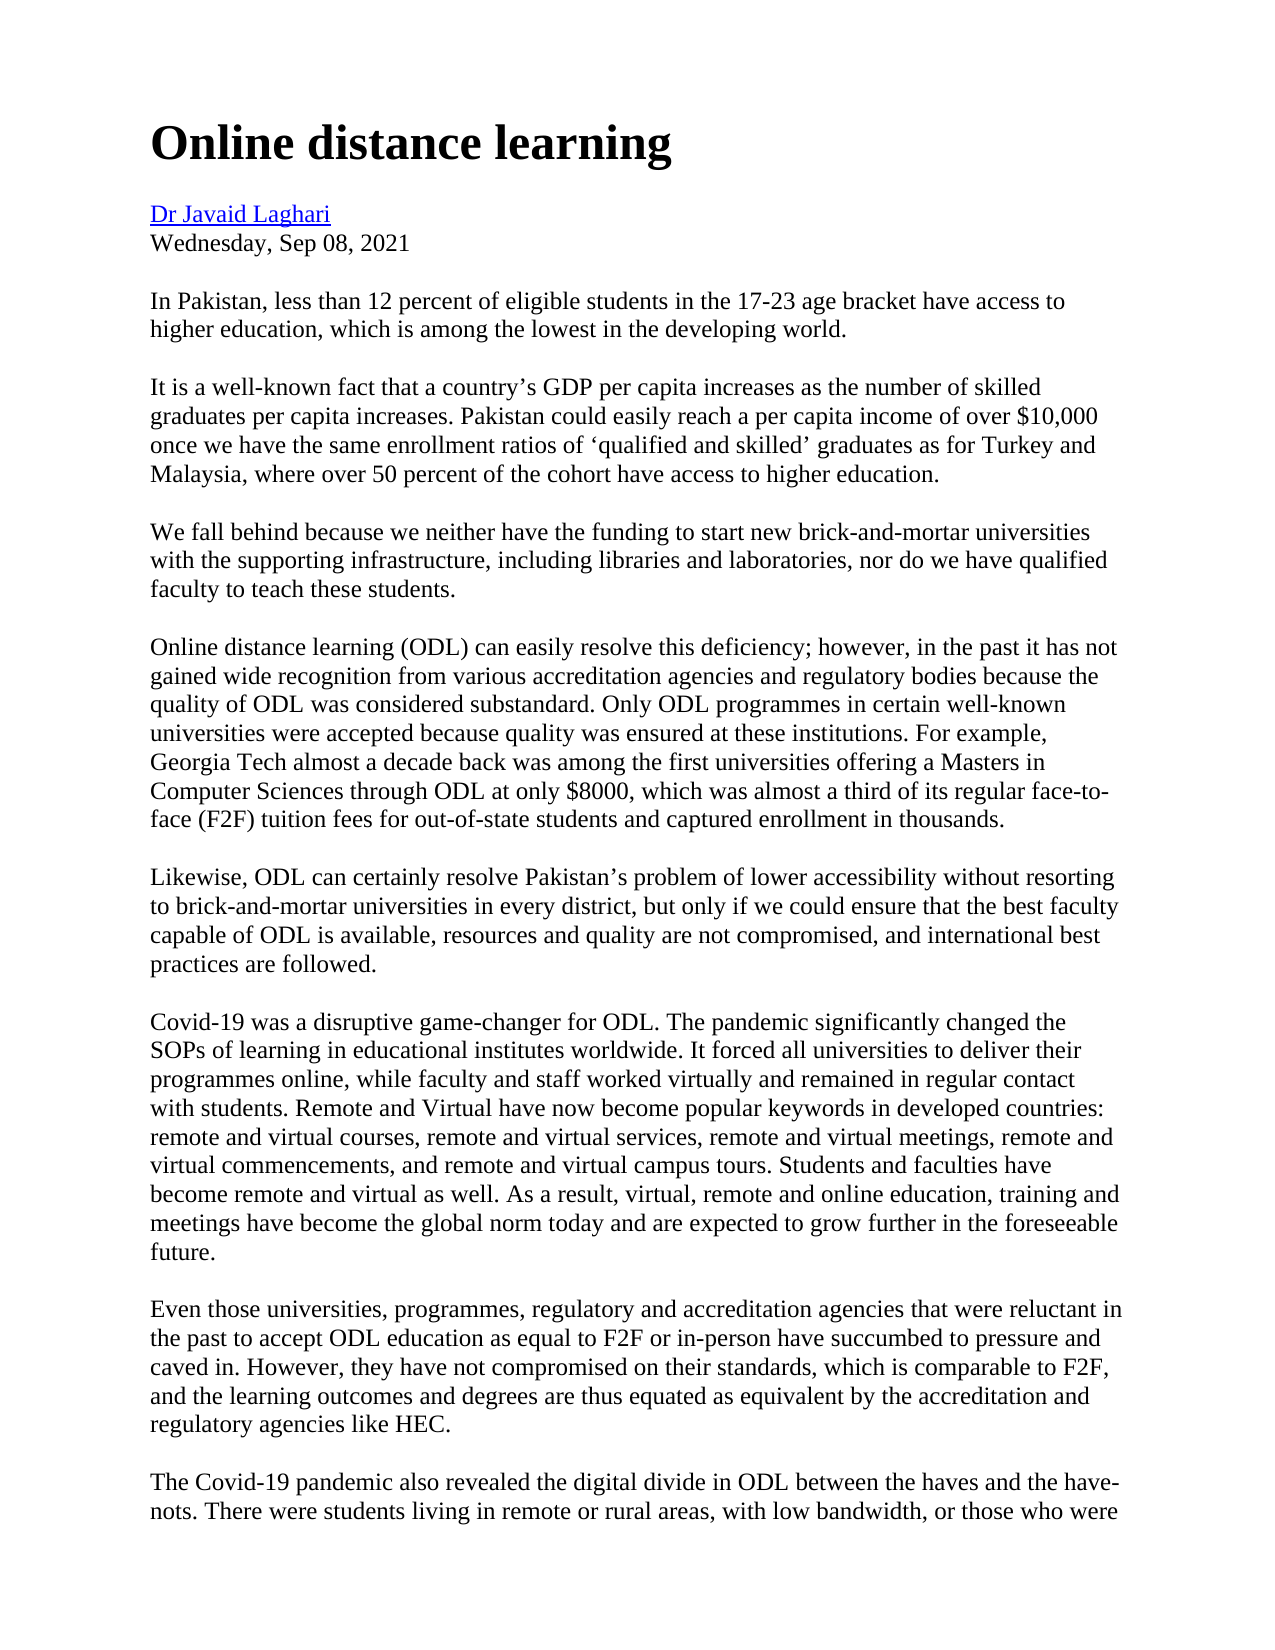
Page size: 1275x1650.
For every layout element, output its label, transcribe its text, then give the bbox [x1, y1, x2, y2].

text Likewise, ODL can certainly resolve Pakistan’s problem of lower accessibility without resorting to brick-and-mortar universities in every district, but only if we could ensure that the best faculty capable of ODL is available, resources and quality are not compromised, and international best practices are followed. [150, 862, 1125, 977]
text In Pakistan, less than 12 percent of eligible students in the 17-23 age bracket have access to higher education, which is among the lowest in the developing world. [150, 286, 1125, 343]
text Dr Javaid Laghari [150, 199, 1125, 228]
text Wednesday, Sep 08, 2021 [150, 228, 1125, 257]
text We fall behind because we neither have the funding to start new brick-and-mortar universities with the supporting infrastructure, including libraries and laboratories, nor do we have qualified faculty to teach these students. [150, 517, 1125, 603]
text Online distance learning (ODL) can easily resolve this deficiency; however, in the past it has not gained wide recognition from various accreditation agencies and regulatory bodies because the quality of ODL was considered substandard. Only ODL programmes in certain well-known universities were accepted because quality was ensured at these institutions. For example, Georgia Tech almost a decade back was among the first universities offering a Masters in Computer Sciences through ODL at only $8000, which was almost a third of its regular face-to-face (F2F) tuition fees for out-of-state students and captured enrollment in thousands. [150, 632, 1125, 833]
text Covid-19 was a disruptive game-changer for ODL. The pandemic significantly changed the SOPs of learning in educational institutes worldwide. It forced all universities to deliver their programmes online, while faculty and staff worked virtually and remained in regular contact with students. Remote and Virtual have now become popular keywords in developed countries: remote and virtual courses, remote and virtual services, remote and virtual meetings, remote and virtual commencements, and remote and virtual campus tours. Students and faculties have become remote and virtual as well. As a result, virtual, remote and online education, training and meetings have become the global norm today and are expected to grow further in the foreseeable future. [150, 1007, 1125, 1265]
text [150, 1467, 1125, 1525]
text Online distance learning [150, 112, 1125, 170]
text Even those universities, programmes, regulatory and accreditation agencies that were reluctant in the past to accept ODL education as equal to F2F or in-person have succumbed to pressure and caved in. However, they have not compromised on their standards, which is comparable to F2F, and the learning outcomes and degrees are thus equated as equivalent by the accreditation and regulatory agencies like HEC. [150, 1294, 1125, 1438]
text It is a well-known fact that a country’s GDP per capita increases as the number of skilled graduates per capita increases. Pakistan could easily reach a per capita income of over $10,000 once we have the same enrollment ratios of ‘qualified and skilled’ graduates as for Turkey and Malaysia, where over 50 percent of the cohort have access to higher education. [150, 372, 1125, 487]
